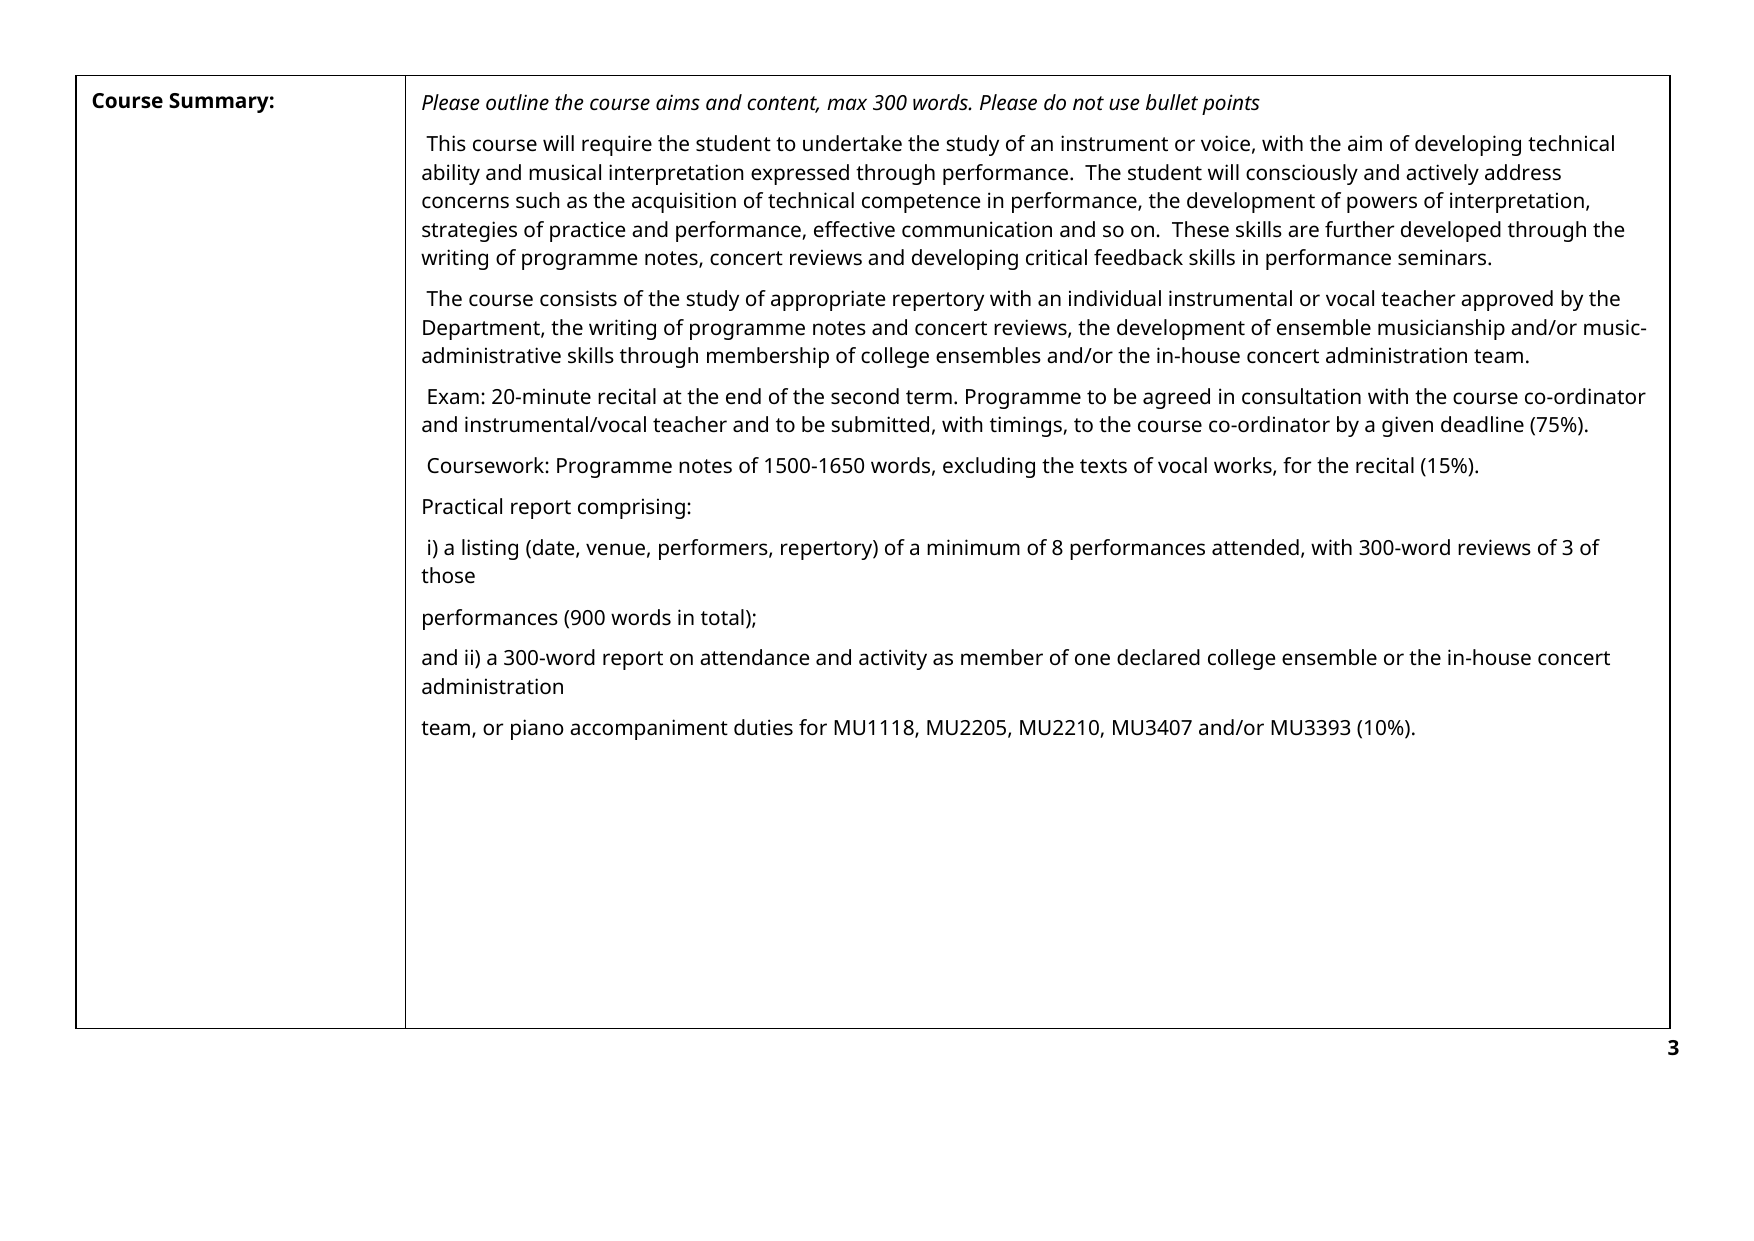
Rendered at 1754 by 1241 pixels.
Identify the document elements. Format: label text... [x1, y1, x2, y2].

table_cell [406, 76, 1669, 1028]
table_cell Course Summary: [77, 76, 405, 1028]
